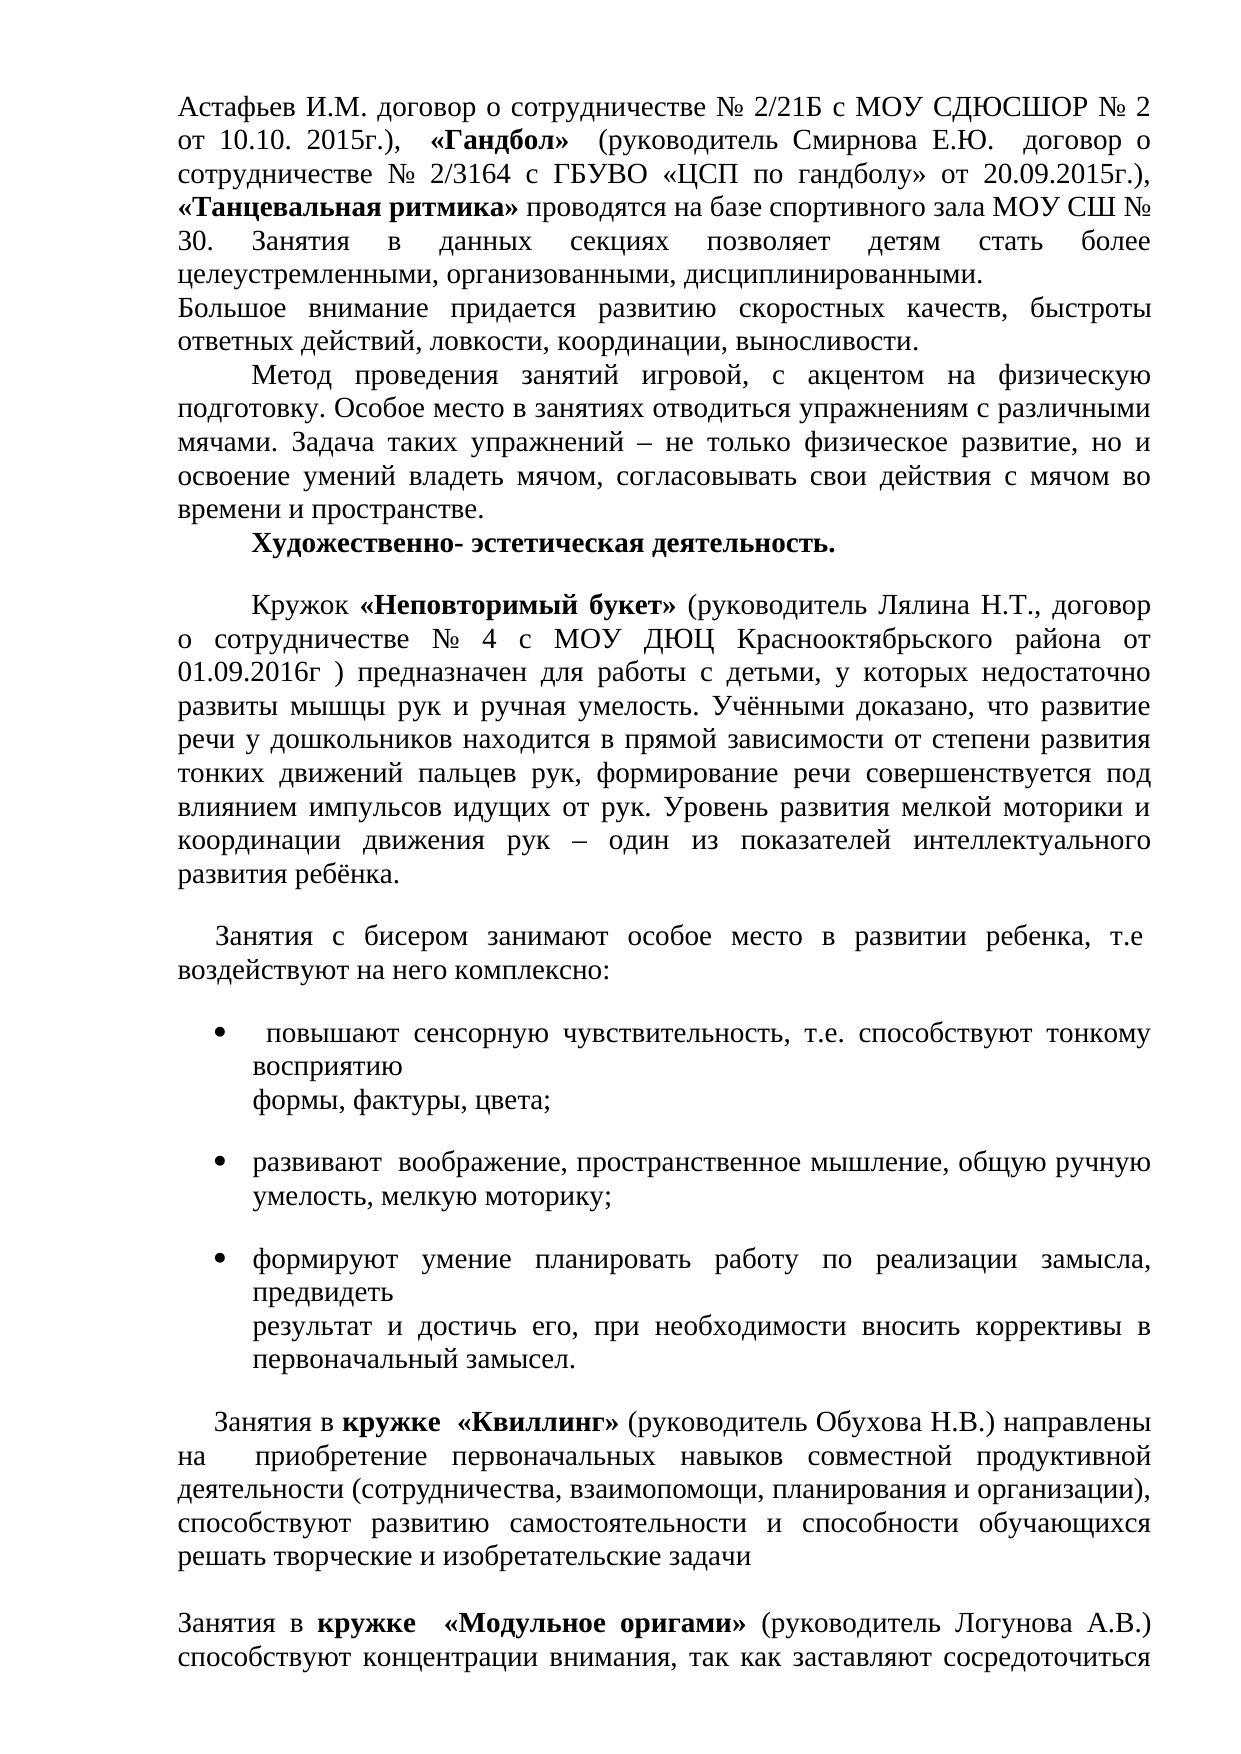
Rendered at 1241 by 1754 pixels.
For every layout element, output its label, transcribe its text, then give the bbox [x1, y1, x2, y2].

text Большое внимание придается развитию скоростных качеств, быстроты ответных действий, ловкости, координации, выносливости. [177, 290, 1152, 357]
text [177, 1572, 1152, 1673]
text Художественно- эстетическая деятельность. [177, 525, 1152, 558]
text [177, 89, 1152, 290]
text Занятия с бисером занимают особое место в развитии ребенка, т.е воздействуют на него комплексно: [177, 918, 1152, 986]
list формируют умение планировать работу по реализации замысла, предвидеть результат и достичь его, при необходимости вносить коррективы в первоначальный замысел. [215, 1241, 1152, 1375]
text Занятия в кружке «Квиллинг» (руководитель Обухова Н.В.) направлены на приобретение первоначальных навыков совместной продуктивной деятельности (сотрудничества, взаимопомощи, планирования и организации), способствуют развитию самостоятельности и способности обучающихся решать творческие и изобретательские задачи [177, 1404, 1152, 1572]
text Метод проведения занятий игровой, с акцентом на физическую подготовку. Особое место в занятиях отводиться упражнениям с различными мячами. Задача таких упражнений – не только физическое развитие, но и освоение умений владеть мячом, согласовывать свои действия с мячом во времени и пространстве. [177, 357, 1152, 525]
list развивают воображение, пространственное мышление, общую ручную умелость, мелкую моторику; [215, 1144, 1152, 1212]
text Кружок «Неповторимый букет» (руководитель Лялина Н.Т., договор о сотрудничестве № 4 с МОУ ДЮЦ Краснооктябрьского района от 01.09.2016г ) предназначен для работы с детьми, у которых недостаточно развиты мышцы рук и ручная умелость. Учёнными доказано, что развитие речи у дошкольников находится в прямой зависимости от степени развития тонких движений пальцев рук, формирование речи совершенствуется под влиянием импульсов идущих от рук. Уровень развития мелкой моторики и координации движения рук – один из показателей интеллектуального развития ребёнка. [177, 587, 1152, 889]
list повышают сенсорную чувствительность, т.е. способствуют тонкому восприятию формы, фактуры, цвета; [215, 1015, 1152, 1115]
